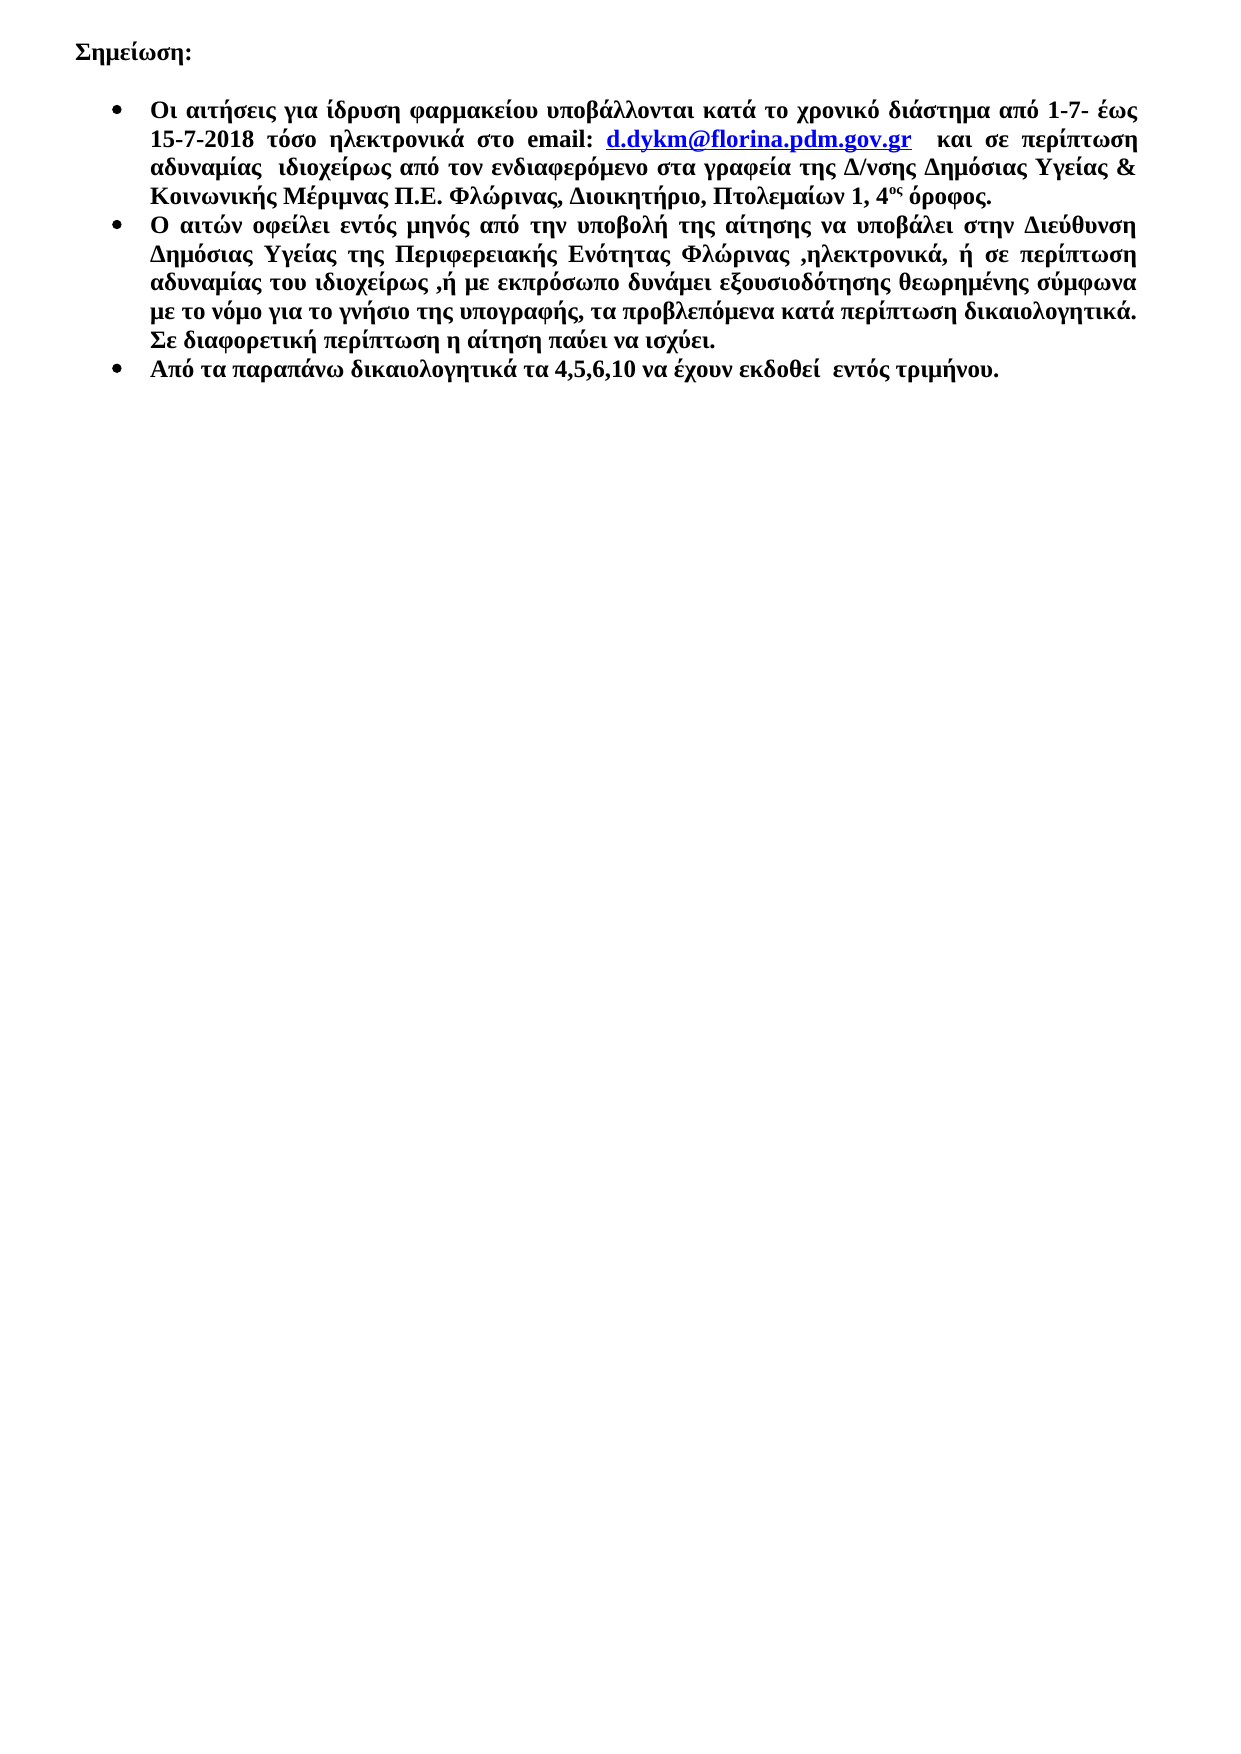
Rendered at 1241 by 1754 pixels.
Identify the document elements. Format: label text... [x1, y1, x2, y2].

list Οι αιτήσεις για ίδρυση φαρμακείου υποβάλλονται κατά το χρονικό διάστημα από 1-7- έως 15-7-2018 τόσο ηλεκτρονικά στο email: d.dykm@florina.pdm.gov.gr και σε περίπτωση αδυναμίας ιδιοχείρως από τον ενδιαφερόμενο στα γραφεία της Δ/νσης Δημόσιας Υγείας & Κοινωνικής Μέριμνας Π.Ε. Φλώρινας, Διοικητήριο, Πτολεμαίων 1, 4ος όροφος. [112, 95, 1138, 210]
list Από τα παραπάνω δικαιολογητικά τα 4,5,6,10 να έχουν εκδοθεί εντός τριμήνου. [112, 354, 1138, 382]
text Σημείωση: [75, 37, 1181, 66]
list Ο αιτών οφείλει εντός μηνός από την υποβολή της αίτησης να υποβάλει στην Διεύθυνση Δημόσιας Υγείας της Περιφερειακής Ενότητας Φλώρινας ,ηλεκτρονικά, ή σε περίπτωση αδυναμίας του ιδιοχείρως ,ή με εκπρόσωπο δυνάμει εξουσιοδότησης θεωρημένης σύμφωνα με το νόμο για το γνήσιο της υπογραφής, τα προβλεπόμενα κατά περίπτωση δικαιολογητικά. Σε διαφορετική περίπτωση η αίτηση παύει να ισχύει. [112, 210, 1138, 354]
